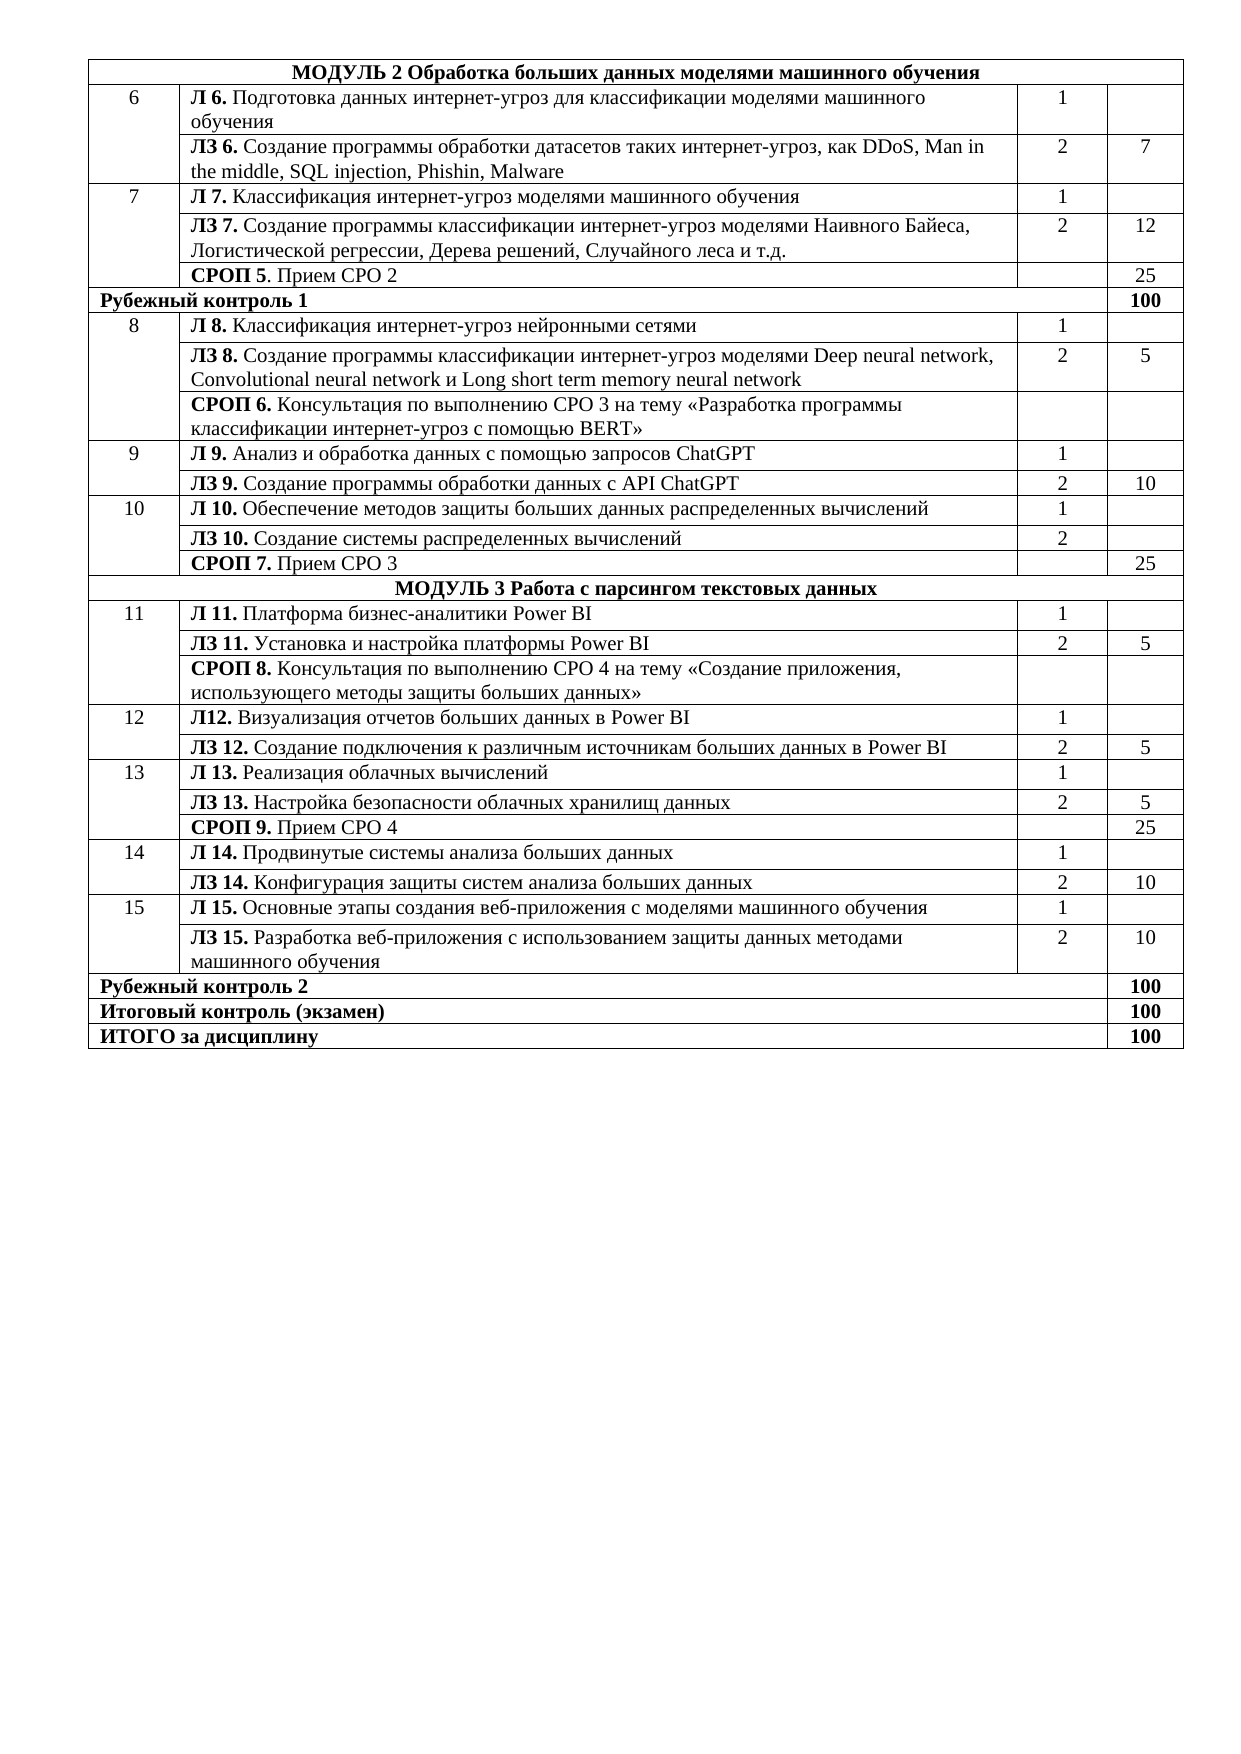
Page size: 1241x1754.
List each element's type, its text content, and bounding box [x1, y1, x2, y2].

table_cell 2 [1018, 214, 1107, 262]
table_cell Л 9. Анализ и обработка данных с помощью запросов ChatGPT [180, 441, 1017, 470]
table_cell [1018, 551, 1107, 575]
table_cell Л 14. Продвинутые системы анализа больших данных [180, 840, 1017, 869]
table_cell ИТОГО за дисциплину [89, 1024, 1107, 1048]
table_cell 5 [1108, 735, 1183, 759]
table_cell 14 [89, 840, 179, 894]
table_cell [1108, 705, 1183, 734]
table_cell Рубежный контроль 2 [89, 974, 1107, 998]
table_cell 2 [1018, 526, 1107, 550]
table_cell [1108, 313, 1183, 342]
table_cell 1 [1018, 441, 1107, 470]
table_cell СРОП 6. Консультация по выполнению СРО 3 на тему «Разработка программы классификации интернет-угроз с помощью BERT» [180, 392, 1017, 440]
table_cell 1 [1018, 601, 1107, 630]
table_cell 12 [1108, 214, 1183, 262]
table_cell 25 [1108, 263, 1183, 287]
table_cell 2 [1018, 870, 1107, 894]
table_cell 5 [1108, 790, 1183, 814]
table_cell 1 [1018, 85, 1107, 133]
table_cell СРОП 8. Консультация по выполнению СРО 4 на тему «Создание приложения, использующего методы защиты больших данных» [180, 656, 1017, 704]
table_cell 9 [89, 441, 179, 495]
table_cell Рубежный контроль 1 [89, 288, 1107, 312]
table_cell [1108, 85, 1183, 133]
table_cell 2 [1018, 471, 1107, 495]
table_cell 1 [1018, 705, 1107, 734]
table_cell 25 [1108, 815, 1183, 839]
table_cell [1108, 496, 1183, 524]
table_cell 10 [89, 496, 179, 575]
table_cell Л 13. Реализация облачных вычислений [180, 760, 1017, 789]
table_cell 1 [1018, 760, 1107, 789]
table_cell Л12. Визуализация отчетов больших данных в Power BI [180, 705, 1017, 734]
table_cell 100 [1108, 974, 1183, 998]
table_cell СРОП 5. Прием СРО 2 [180, 263, 1017, 287]
table_cell ЛЗ 8. Создание программы классификации интернет-угроз моделями Deep neural network, Convolutional neural network и Long short term memory neural network [180, 343, 1017, 391]
table_cell 2 [1018, 631, 1107, 655]
table_cell [1018, 656, 1107, 704]
table_cell 10 [1108, 870, 1183, 894]
table_cell [1018, 263, 1107, 287]
table_cell СРОП 9. Прием СРО 4 [180, 815, 1017, 839]
table_cell [1018, 392, 1107, 440]
table_cell ЛЗ 14. Конфигурация защиты систем анализа больших данных [180, 870, 1017, 894]
table_cell 2 [1018, 735, 1107, 759]
table_cell 5 [1108, 631, 1183, 655]
table_cell Л 7. Классификация интернет-угроз моделями машинного обучения [180, 184, 1017, 212]
table_cell [1108, 601, 1183, 630]
table_cell 100 [1108, 288, 1183, 312]
table_cell 10 [1108, 471, 1183, 495]
table_cell 1 [1018, 840, 1107, 869]
table_cell 2 [1018, 790, 1107, 814]
table_cell ЛЗ 7. Создание программы классификации интернет-угроз моделями Наивного Байеса, Логистической регрессии, Дерева решений, Случайного леса и т.д. [180, 214, 1017, 262]
table_cell 7 [1108, 135, 1183, 183]
table_cell ЛЗ 6. Создание программы обработки датасетов таких интернет-угроз, как DDoS, Man in the middle, SQL injection, Phishin, Malware [180, 135, 1017, 183]
table_cell [1108, 760, 1183, 789]
table_cell ЛЗ 13. Настройка безопасности облачных хранилищ данных [180, 790, 1017, 814]
table_cell МОДУЛЬ 3 Работа с парсингом текстовых данных [89, 576, 1183, 600]
table_cell ЛЗ 9. Создание программы обработки данных с API ChatGPT [180, 471, 1017, 495]
table_cell Л 15. Основные этапы создания веб-приложения с моделями машинного обучения [180, 895, 1017, 923]
table_cell [1108, 656, 1183, 704]
table_cell 100 [1108, 999, 1183, 1023]
table_cell 8 [89, 313, 179, 440]
table_cell Л 6. Подготовка данных интернет-угроз для классификации моделями машинного обучения [180, 85, 1017, 133]
table_cell 12 [89, 705, 179, 759]
table_cell [1108, 895, 1183, 923]
table_cell Итоговый контроль (экзамен) [89, 999, 1107, 1023]
table_cell 1 [1018, 184, 1107, 212]
table_cell 15 [89, 895, 179, 973]
table_cell ЛЗ 10. Создание системы распределенных вычислений [180, 526, 1017, 550]
table_cell 1 [1018, 496, 1107, 524]
table_cell ЛЗ 12. Создание подключения к различным источникам больших данных в Power BI [180, 735, 1017, 759]
table_cell 2 [1018, 925, 1107, 973]
table_cell 2 [1018, 135, 1107, 183]
table_cell 11 [89, 601, 179, 704]
table_cell Л 11. Платформа бизнес-аналитики Power BI [180, 601, 1017, 630]
table_cell Л 10. Обеспечение методов защиты больших данных распределенных вычислений [180, 496, 1017, 524]
table_cell 25 [1108, 551, 1183, 575]
table_cell СРОП 7. Прием СРО 3 [180, 551, 1017, 575]
table_cell [1108, 184, 1183, 212]
table_cell ЛЗ 15. Разработка веб-приложения с использованием защиты данных методами машинного обучения [180, 925, 1017, 973]
table_cell ЛЗ 11. Установка и настройка платформы Power BI [180, 631, 1017, 655]
table_cell [1108, 840, 1183, 869]
table_cell 1 [1018, 313, 1107, 342]
table_cell 13 [89, 760, 179, 839]
table_cell 5 [1108, 343, 1183, 391]
table_cell 1 [1018, 895, 1107, 923]
table_cell [1108, 526, 1183, 550]
table_cell [1108, 441, 1183, 470]
table_cell 7 [89, 184, 179, 287]
table_cell 100 [1108, 1024, 1183, 1048]
table_cell 10 [1108, 925, 1183, 973]
table_cell 2 [1018, 343, 1107, 391]
table_cell [1108, 392, 1183, 440]
table_cell МОДУЛЬ 2 Обработка больших данных моделями машинного обучения [89, 60, 1183, 84]
table_cell [1018, 815, 1107, 839]
table_cell Л 8. Классификация интернет-угроз нейронными сетями [180, 313, 1017, 342]
table_cell 6 [89, 85, 179, 183]
